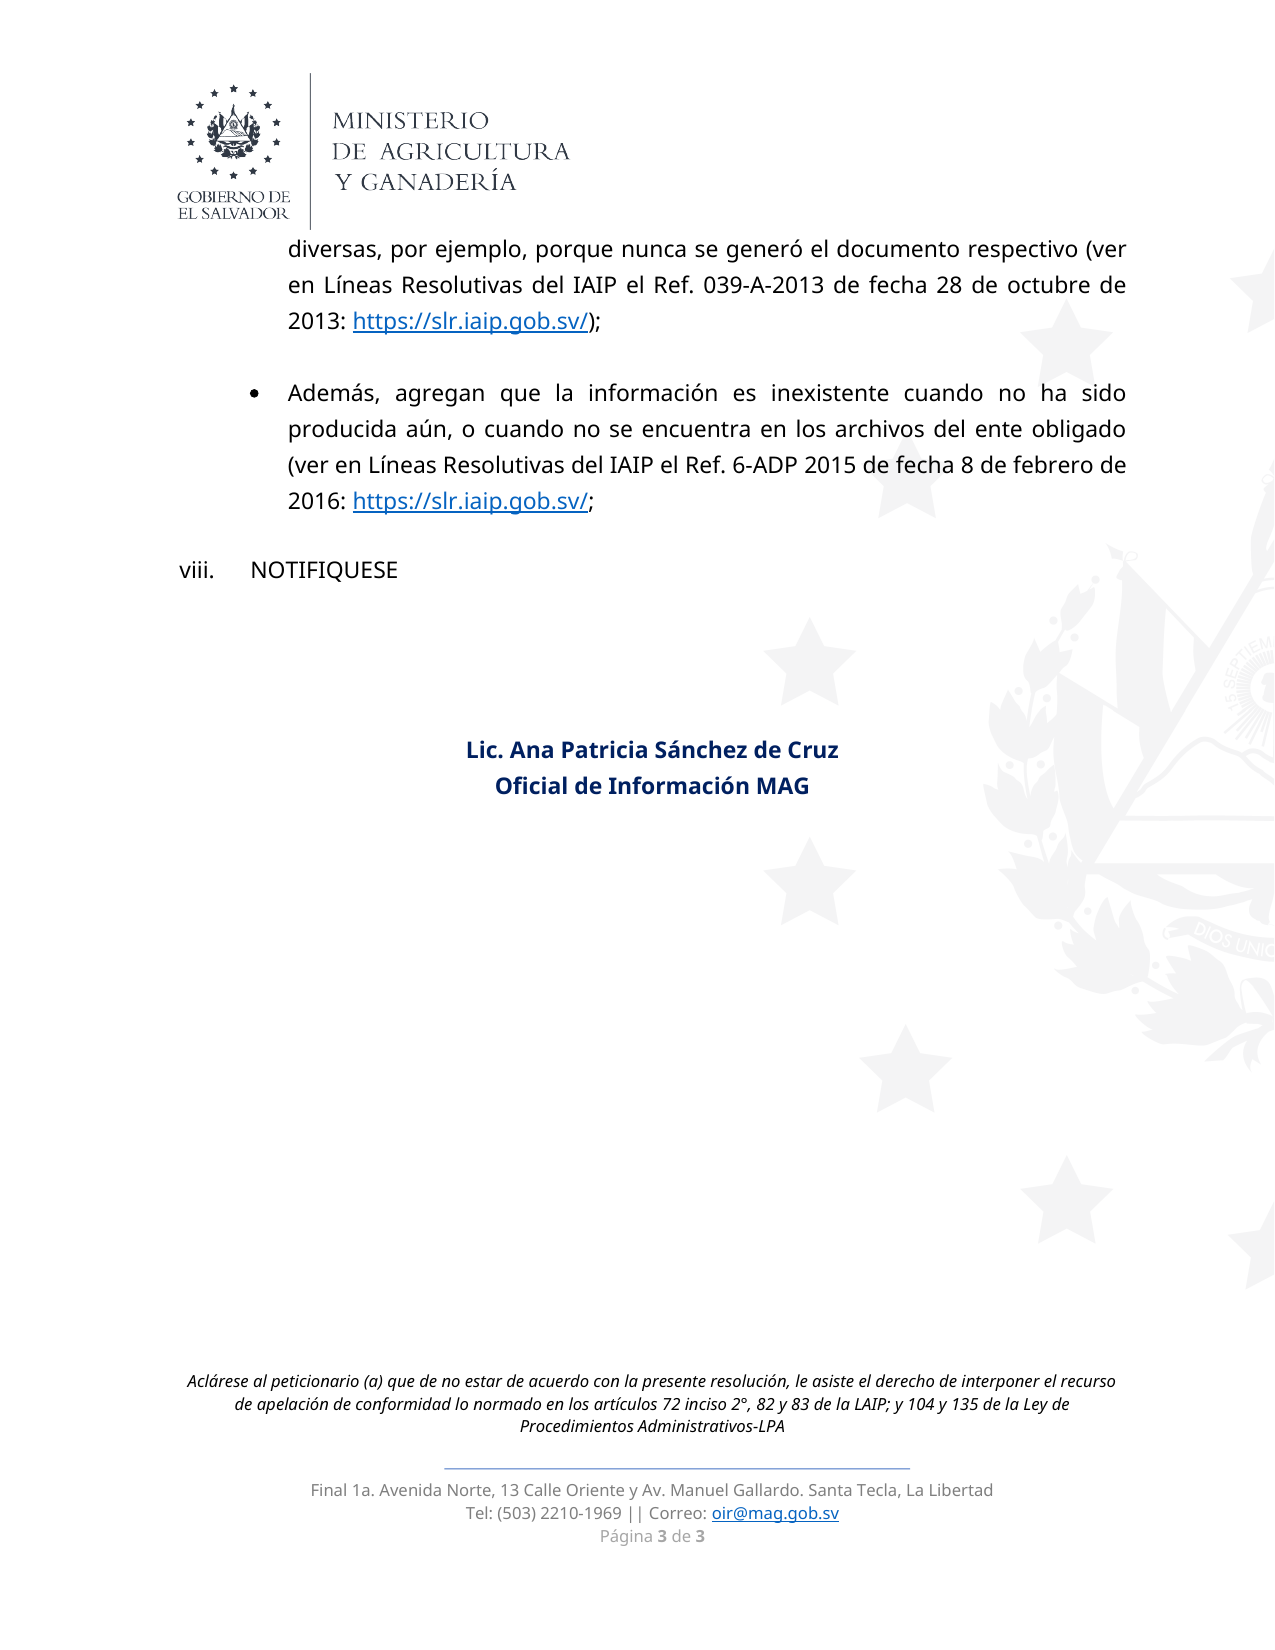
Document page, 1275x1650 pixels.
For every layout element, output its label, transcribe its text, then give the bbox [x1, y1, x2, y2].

text Lic. Ana Patricia Sánchez de Cruz [177, 734, 1127, 765]
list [250, 233, 1127, 336]
picture [0, 0, 1275, 1536]
text Oficial de Información MAG [177, 770, 1127, 801]
list NOTIFIQUESE [215, 554, 1127, 586]
list Además, agregan que la información es inexistente cuando no ha sido producida aún, o cuando no se encuentra en los archivos del ente obligado (ver en Líneas Resolutivas del IAIP el Ref. 6-ADP 2015 de fecha 8 de febrero de 2016: https://slr.iaip.gob.sv/; [250, 377, 1127, 516]
